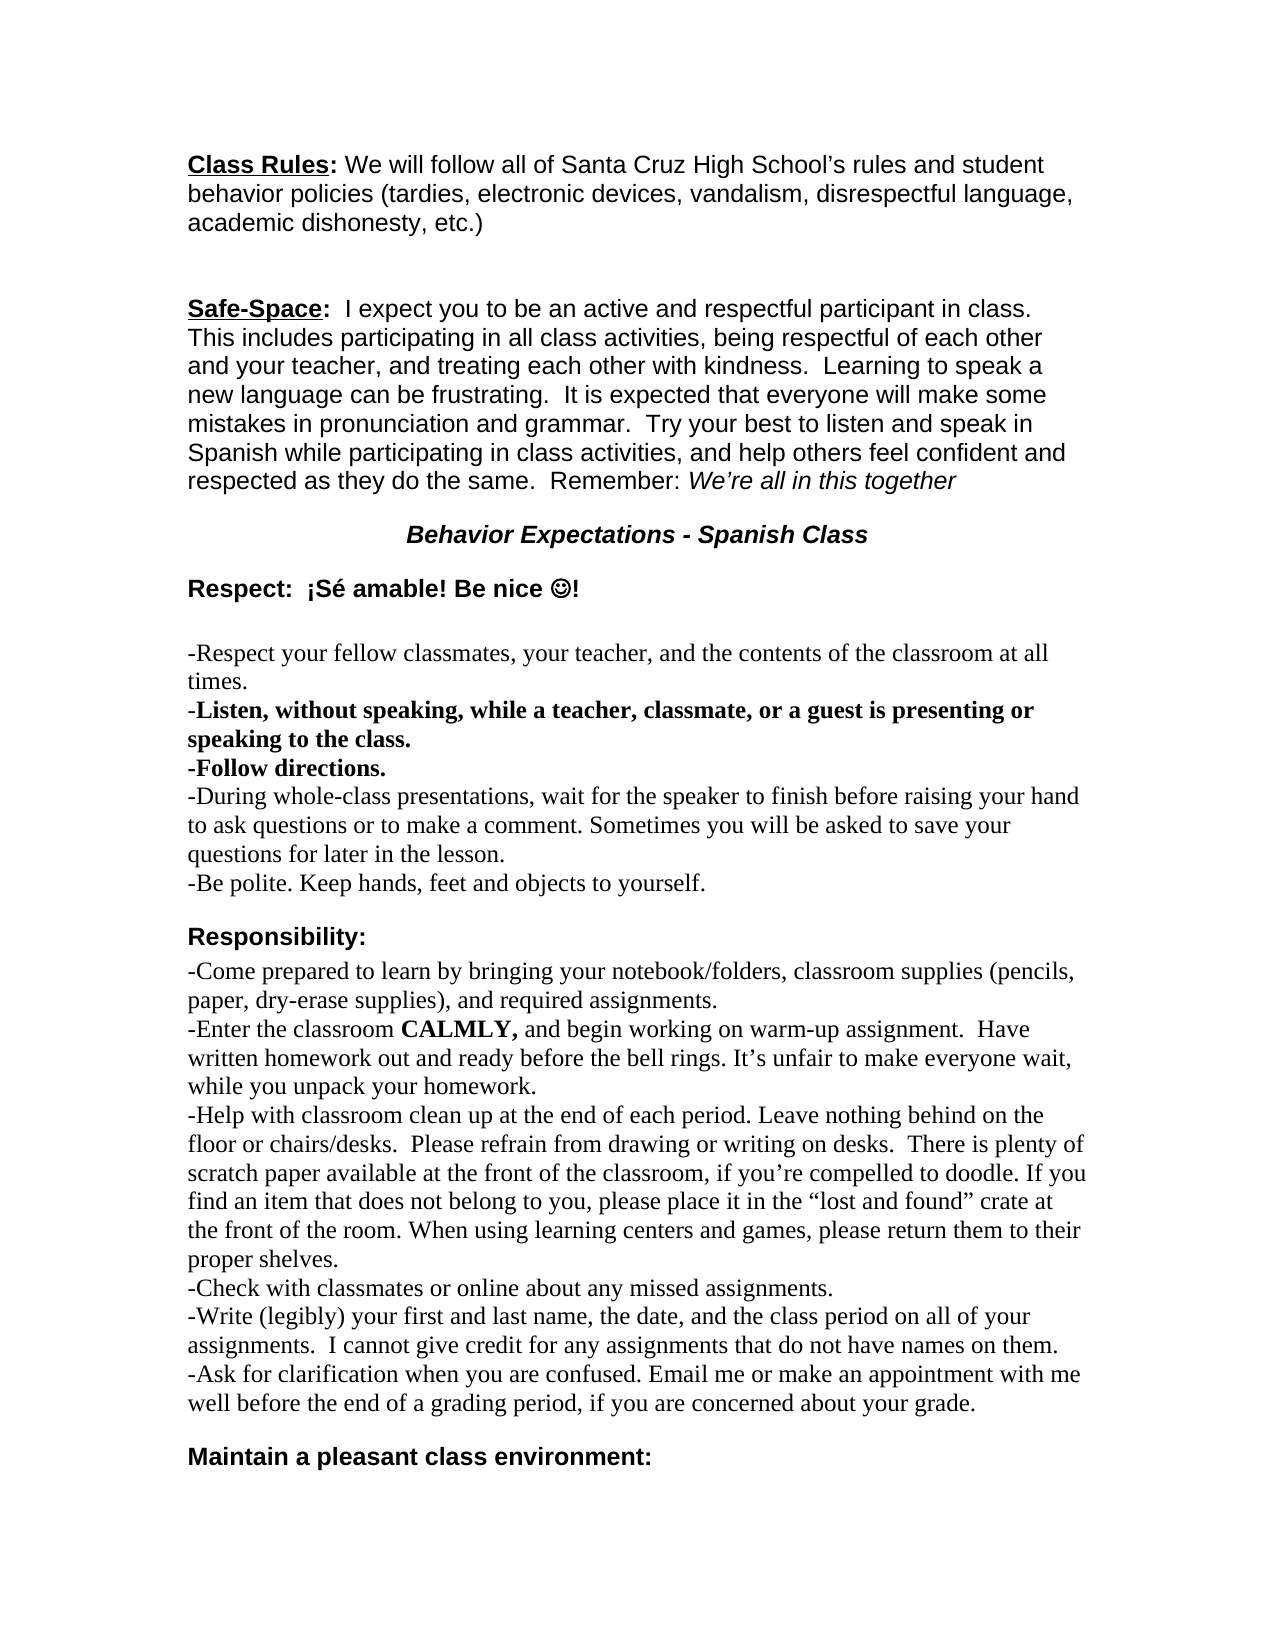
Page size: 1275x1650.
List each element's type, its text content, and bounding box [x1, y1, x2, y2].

subtitle Responsibility: [187, 921, 1087, 950]
text Class Rules: We will follow all of Santa Cruz High School’s rules and student behavior policies (tardies, electronic devices, vandalism, disrespectful language, academic dishonesty, etc.) [187, 150, 1087, 236]
text -Help with classroom clean up at the end of each period. Leave nothing behind on the floor or chairs/desks. Please refrain from drawing or writing on desks. There is plenty of scratch paper available at the front of the classroom, if you’re compelled to doodle. If you find an item that does not belong to you, please place it in the “lost and found” crate at the front of the room. When using learning centers and games, please return them to their proper shelves. [187, 1100, 1087, 1273]
text -Write (legibly) your first and last name, the date, and the class period on all of your assignments. I cannot give credit for any assignments that do not have names on them. [187, 1301, 1087, 1359]
text -Come prepared to learn by bringing your notebook/folders, classroom supplies (pencils, paper, dry-erase supplies), and required assignments. [187, 956, 1087, 1014]
text -Enter the classroom CALMLY, and begin working on warm-up assignment. Have written homework out and ready before the bell rings. It’s unfair to make everyone wait, while you unpack your homework. [187, 1014, 1087, 1100]
subtitle Maintain a pleasant class environment: [187, 1441, 1087, 1470]
subtitle Respect: ¡Sé amable! Be nice ! [187, 574, 1087, 603]
text -Be polite. Keep hands, feet and objects to yourself. [187, 868, 1087, 896]
text -Respect your fellow classmates, your teacher, and the contents of the classroom at all times. [187, 638, 1087, 695]
text -Listen, without speaking, while a teacher, classmate, or a guest is presenting or speaking to the class. [187, 695, 1087, 753]
text -Ask for clarification when you are confused. Email me or make an appointment with me well before the end of a grading period, if you are concerned about your grade. [187, 1359, 1087, 1416]
subtitle Behavior Expectations - Spanish Class [187, 520, 1087, 549]
text -During whole-class presentations, wait for the speaker to finish before raising your hand to ask questions or to make a comment. Sometimes you will be asked to save your questions for later in the lesson. [187, 781, 1087, 868]
text Safe-Space: I expect you to be an active and respectful participant in class. This includes participating in all class activities, being respectful of each other and your teacher, and treating each other with kindness. Learning to speak a new language can be frustrating. It is expected that everyone will make some mistakes in pronunciation and grammar. Try your best to listen and speak in Spanish while participating in class activities, and help others feel confident and respected as they do the same. Remember: We’re all in this together [187, 294, 1087, 495]
text -Follow directions. [187, 753, 1087, 781]
text -Check with classmates or online about any missed assignments. [187, 1273, 1087, 1301]
